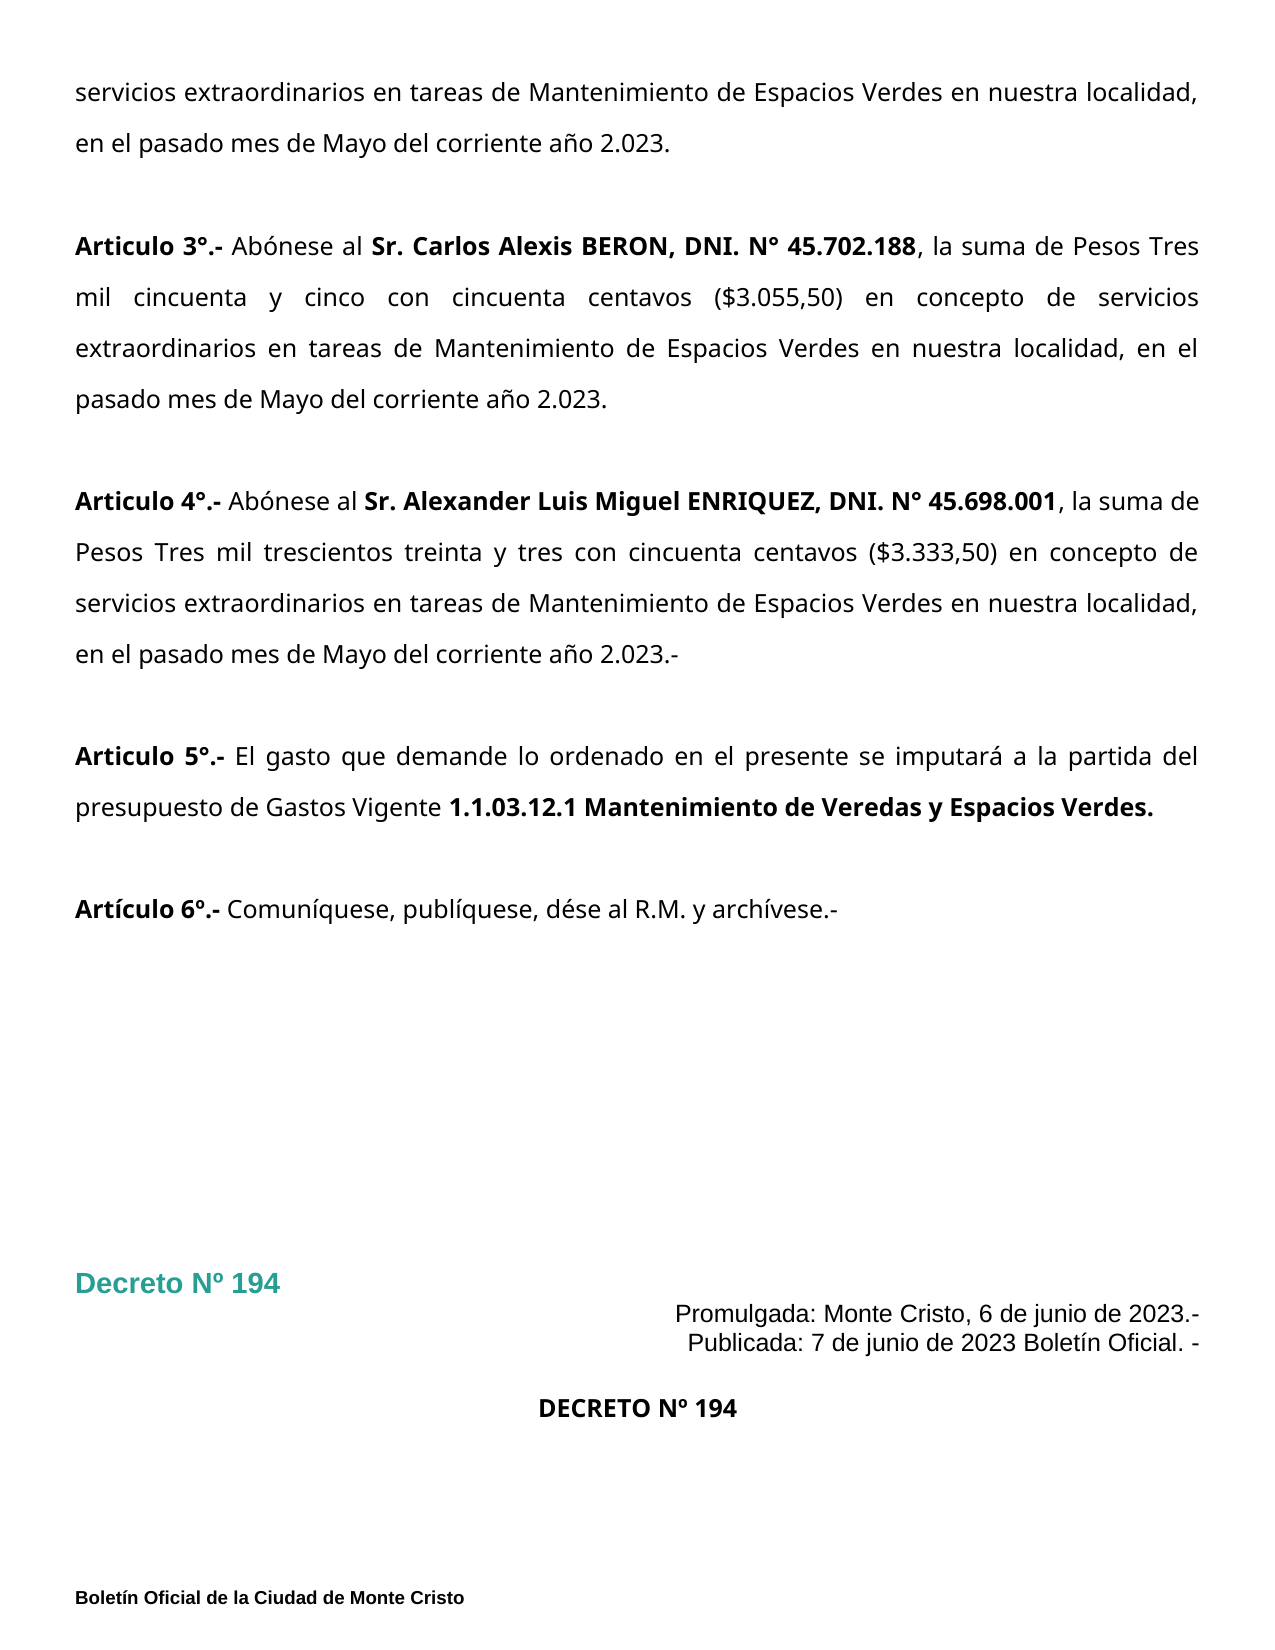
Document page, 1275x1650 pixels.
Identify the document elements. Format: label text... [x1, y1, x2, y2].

text Promulgada: Monte Cristo, 6 de junio de 2023.- [75, 1299, 1200, 1328]
text DECRETO Nº 194 [75, 1391, 1200, 1425]
subtitle Decreto Nº 194 [75, 1266, 1200, 1299]
text Articulo 5°.- El gasto que demande lo ordenado en el presente se imputará a la partida del presupuesto de Gastos Vigente 1.1.03.12.1 Mantenimiento de Veredas y Espacios Verdes. [75, 738, 1200, 824]
text Articulo 4°.- Abónese al Sr. Alexander Luis Miguel ENRIQUEZ, DNI. N° 45.698.001, la suma de Pesos Tres mil trescientos treinta y tres con cincuenta centavos ($3.333,50) en concepto de servicios extraordinarios en tareas de Mantenimiento de Espacios Verdes en nuestra localidad, en el pasado mes de Mayo del corriente año 2.023.- [75, 483, 1200, 671]
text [75, 75, 1200, 160]
text Artículo 6º.- Comuníquese, publíquese, dése al R.M. y archívese.- [75, 892, 1200, 926]
text Publicada: 7 de junio de 2023 Boletín Oficial. - [75, 1328, 1200, 1357]
text Articulo 3°.- Abónese al Sr. Carlos Alexis BERON, DNI. N° 45.702.188, la suma de Pesos Tres mil cincuenta y cinco con cincuenta centavos ($3.055,50) en concepto de servicios extraordinarios en tareas de Mantenimiento de Espacios Verdes en nuestra localidad, en el pasado mes de Mayo del corriente año 2.023. [75, 228, 1200, 415]
